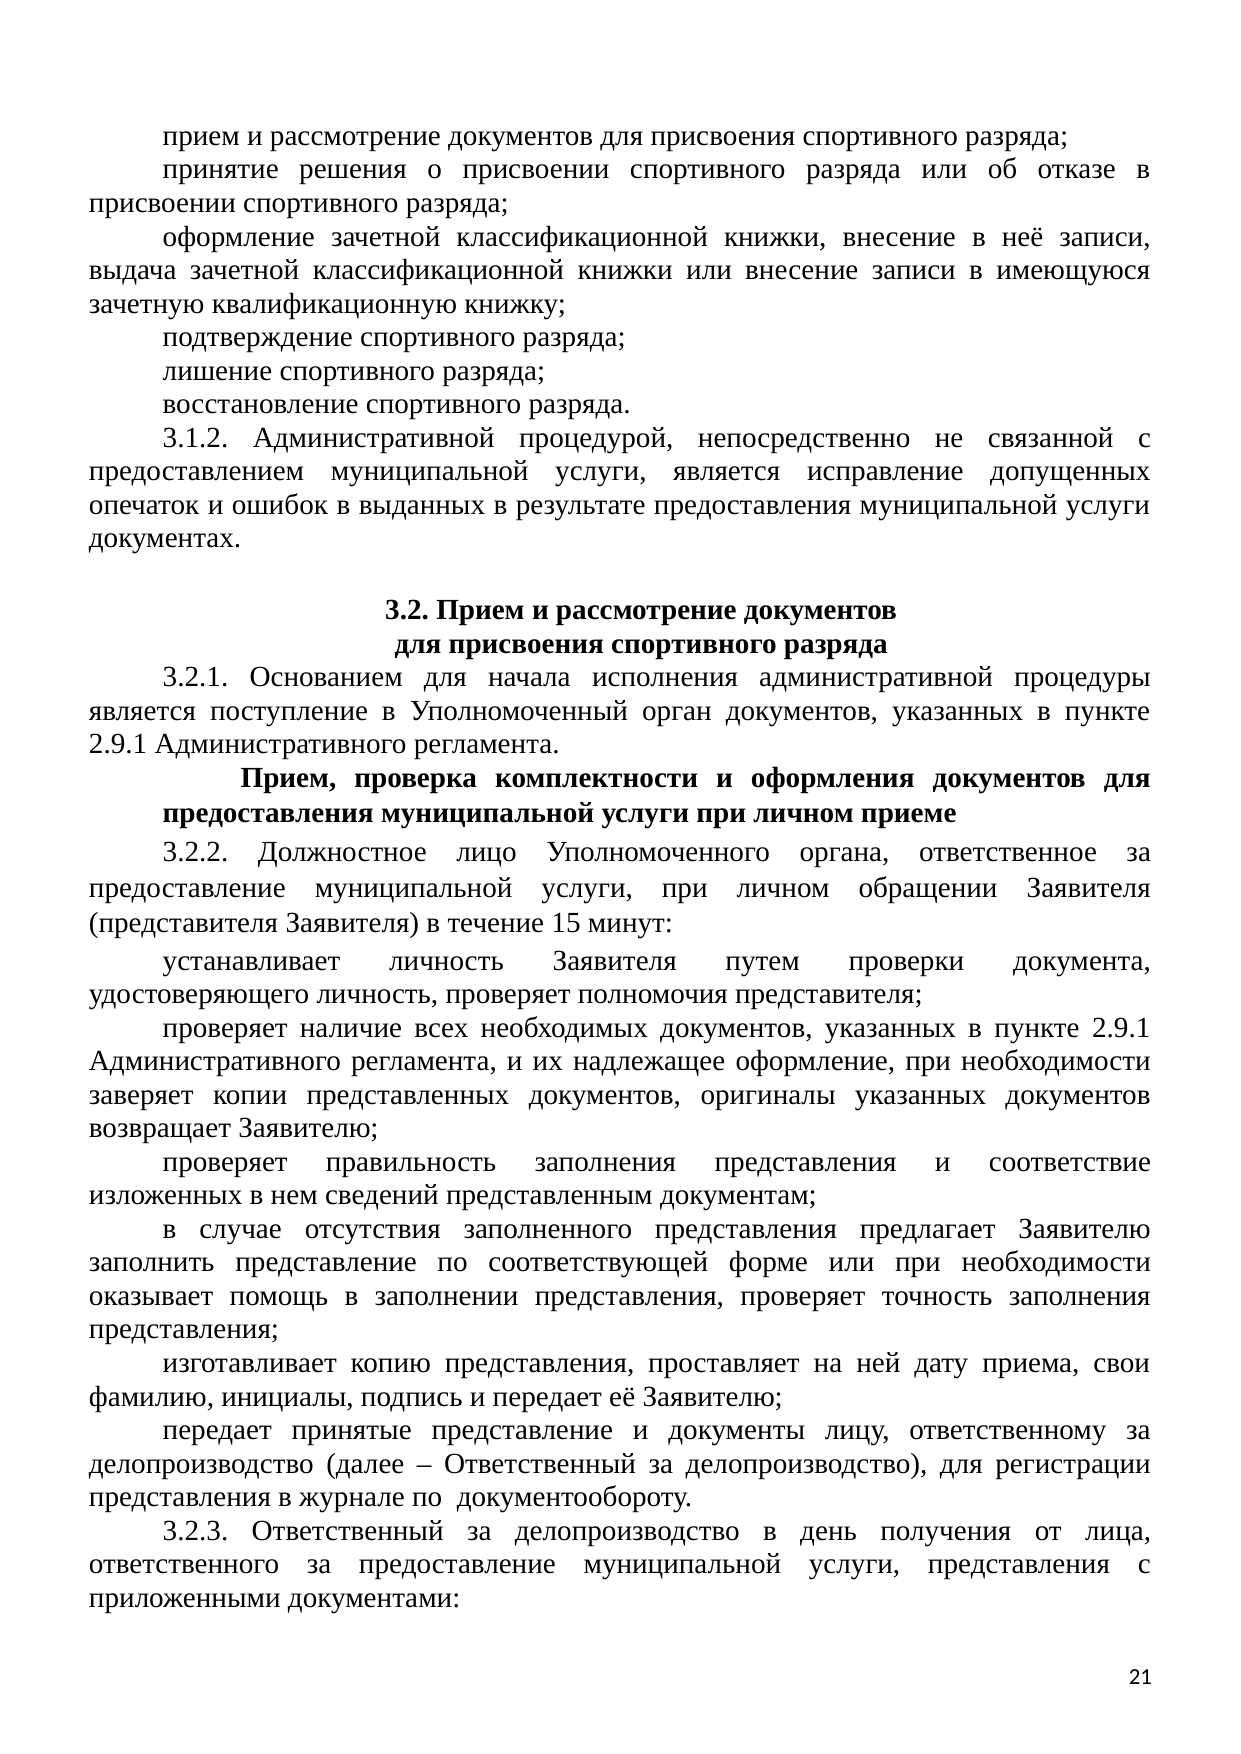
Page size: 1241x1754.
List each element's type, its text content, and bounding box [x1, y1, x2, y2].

text 3.2.3. Ответственный за делопроизводство в день получения от лица, ответственного за предоставление муниципальной услуги, представления с приложенными документами: [89, 1513, 1152, 1613]
text проверяет правильность заполнения представления и соответствие изложенных в нем сведений представленным документам; [89, 1144, 1152, 1211]
text изготавливает копию представления, проставляет на ней дату приема, свои фамилию, инициалы, подпись и передает её Заявителю; [89, 1345, 1152, 1412]
text 3.2. Прием и рассмотрение документов [89, 592, 1152, 626]
text передает принятые представление и документы лицу, ответственному за делопроизводство (далее – Ответственный за делопроизводство), для регистрации представления в журнале по документообороту. [89, 1412, 1152, 1513]
text оформление зачетной классификационной книжки, внесение в неё записи, выдача зачетной классификационной книжки или внесение записи в имеющуюся зачетную квалификационную книжку; [89, 219, 1152, 319]
text для присвоения спортивного разряда [89, 626, 1152, 659]
text 3.2.1. Основанием для начала исполнения административной процедуры является поступление в Уполномоченный орган документов, указанных в пункте 2.9.1 Административного регламента. [89, 659, 1152, 760]
text прием и рассмотрение документов для присвоения спортивного разряда; [89, 118, 1152, 152]
text подтверждение спортивного разряда; [89, 319, 1152, 353]
text Прием, проверка комплектности и оформления документов для предоставления муниципальной услуги при личном приеме [162, 760, 1152, 829]
text лишение спортивного разряда; [89, 353, 1152, 386]
text устанавливает личность Заявителя путем проверки документа, удостоверяющего личность, проверяет полномочия представителя; [89, 943, 1152, 1010]
text проверяет наличие всех необходимых документов, указанных в пункте 2.9.1 Административного регламента, и их надлежащее оформление, при необходимости заверяет копии представленных документов, оригиналы указанных документов возвращает Заявителю; [89, 1010, 1152, 1144]
text восстановление спортивного разряда. [89, 386, 1152, 420]
text 3.1.2. Административной процедурой, непосредственно не связанной с предоставлением муниципальной услуги, является исправление допущенных опечаток и ошибок в выданных в результате предоставления муниципальной услуги документах. [89, 420, 1152, 554]
text принятие решения о присвоении спортивного разряда или об отказе в присвоении спортивного разряда; [89, 152, 1152, 219]
text 3.2.2. Должностное лицо Уполномоченного органа, ответственное за предоставление муниципальной услуги, при личном обращении Заявителя (представителя Заявителя) в течение 15 минут: [89, 834, 1152, 938]
text в случае отсутствия заполненного представления предлагает Заявителю заполнить представление по соответствующей форме или при необходимости оказывает помощь в заполнении представления, проверяет точность заполнения представления; [89, 1211, 1152, 1345]
